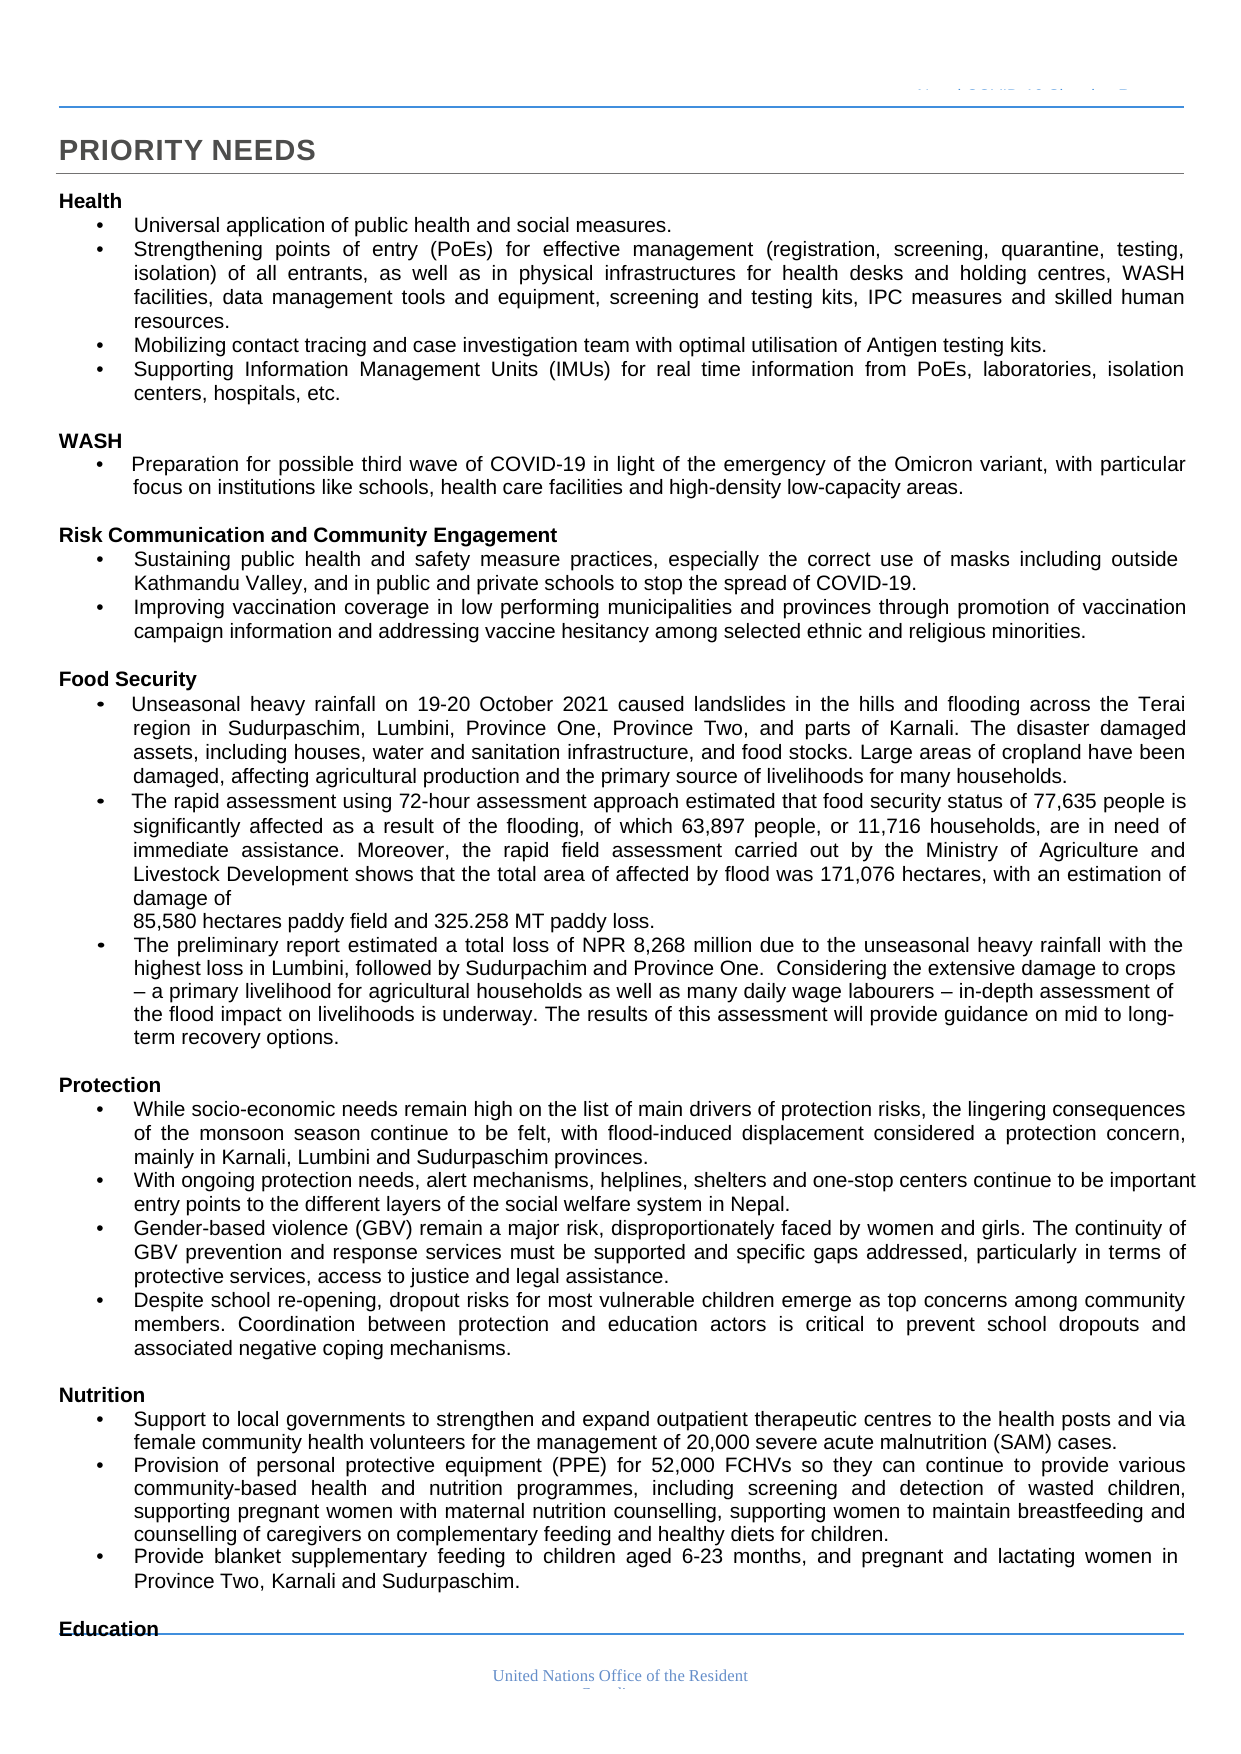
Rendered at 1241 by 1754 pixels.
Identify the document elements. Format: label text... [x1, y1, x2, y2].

text • Universal application of public health and social measures. [96, 213, 1196, 237]
text Risk Communication and Community Engagement [58, 523, 1196, 547]
text Health [58, 189, 1196, 213]
text • Gender-based violence (GBV) remain a major risk, disproportionately faced by women and girls. The continuity of GBV prevention and response services must be supported and specific gaps addressed, particularly in terms of protective services, access to justice and legal assistance. [96, 1216, 1186, 1287]
text • Provision of personal protective equipment (PPE) for 52,000 FCHVs so they can continue to provide various community-based health and nutrition programmes, including screening and detection of wasted children, supporting pregnant women with maternal nutrition counselling, supporting women to maintain breastfeeding and counselling of caregivers on complementary feeding and healthy diets for children. [96, 1454, 1186, 1546]
text • While socio-economic needs remain high on the list of main drivers of protection risks, the lingering consequences of the monsoon season continue to be felt, with flood-induced displacement considered a protection concern, mainly in Karnali, Lumbini and Sudurpaschim provinces. [96, 1097, 1186, 1169]
text Province Two, Karnali and Sudurpaschim. [133, 1568, 526, 1592]
text • Unseasonal heavy rainfall on 19-20 October 2021 caused landslides in the hills and flooding across the Terai region in Sudurpaschim, Lumbini, Province One, Province Two, and parts of Karnali. The disaster damaged assets, including houses, water and sanitation infrastructure, and food stocks. Large areas of cropland have been damaged, affecting agricultural production and the primary source of livelihoods for many households. [96, 692, 1186, 788]
text Education [58, 1616, 1196, 1640]
text Protection [58, 1073, 1196, 1097]
text • Strengthening points of entry (PoEs) for effective management (registration, screening, quarantine, testing, isolation) of all entrants, as well as in physical infrastructures for health desks and holding centres, WASH facilities, data management tools and equipment, screening and testing kits, IPC measures and skilled human resources. [96, 237, 1184, 333]
text – a primary livelihood for agricultural households as well as many daily wage labourers – in-depth assessment of the flood impact on livelihoods is underway. The results of this assessment will provide guidance on mid to long- term recovery options. [133, 980, 1174, 1049]
text • The preliminary report estimated a total loss of NPR 8,268 million due to the unseasonal heavy rainfall with the highest loss in Lumbini, followed by Sudurpachim and Province One. Considering the extensive damage to crops [96, 934, 1183, 980]
text • The rapid assessment using 72-hour assessment approach estimated that food security status of 77,635 people is significantly affected as a result of the flooding, of which 63,897 people, or 11,716 households, are in need of immediate assistance. Moreover, the rapid field assessment carried out by the Ministry of Agriculture and Livestock Development shows that the total area of affected by flood was 171,076 hectares, with an estimation of damage of [96, 789, 1186, 909]
text Food Security [58, 667, 1196, 691]
text 85,580 hectares paddy field and 325.258 MT paddy loss. [133, 909, 661, 933]
text • Improving vaccination coverage in low performing municipalities and provinces through promotion of vaccination campaign information and addressing vaccine hesitancy among selected ethnic and religious minorities. [96, 595, 1186, 643]
text • Supporting Information Management Units (IMUs) for real time information from PoEs, laboratories, isolation centers, hospitals, etc. [96, 357, 1184, 405]
text Kathmandu Valley, and in public and private schools to stop the spread of COVID-19. [133, 571, 923, 595]
text • Sustaining public health and safety measure practices, especially the correct use of masks including outside [96, 547, 1196, 571]
text Nutrition [58, 1383, 1196, 1407]
text • Provide blanket supplementary feeding to children aged 6-23 months, and pregnant and lactating women in [96, 1546, 1196, 1568]
text • With ongoing protection needs, alert mechanisms, helplines, shelters and one-stop centers continue to be important [96, 1169, 1196, 1192]
text entry points to the different layers of the social welfare system in Nepal. [133, 1192, 795, 1216]
text • Support to local governments to strengthen and expand outpatient therapeutic centres to the health posts and via female community health volunteers for the management of 20,000 severe acute malnutrition (SAM) cases. [96, 1408, 1186, 1454]
text • Mobilizing contact tracing and case investigation team with optimal utilisation of Antigen testing kits. [96, 333, 1196, 357]
text • Preparation for possible third wave of COVID-19 in light of the emergency of the Omicron variant, with particular focus on institutions like schools, health care facilities and high-density low-capacity areas. [96, 453, 1186, 499]
text PRIORITY NEEDS [58, 134, 1196, 166]
text WASH [58, 429, 1196, 453]
text • Despite school re-opening, dropout risks for most vulnerable children emerge as top concerns among community members. Coordination between protection and education actors is critical to prevent school dropouts and associated negative coping mechanisms. [96, 1287, 1186, 1359]
